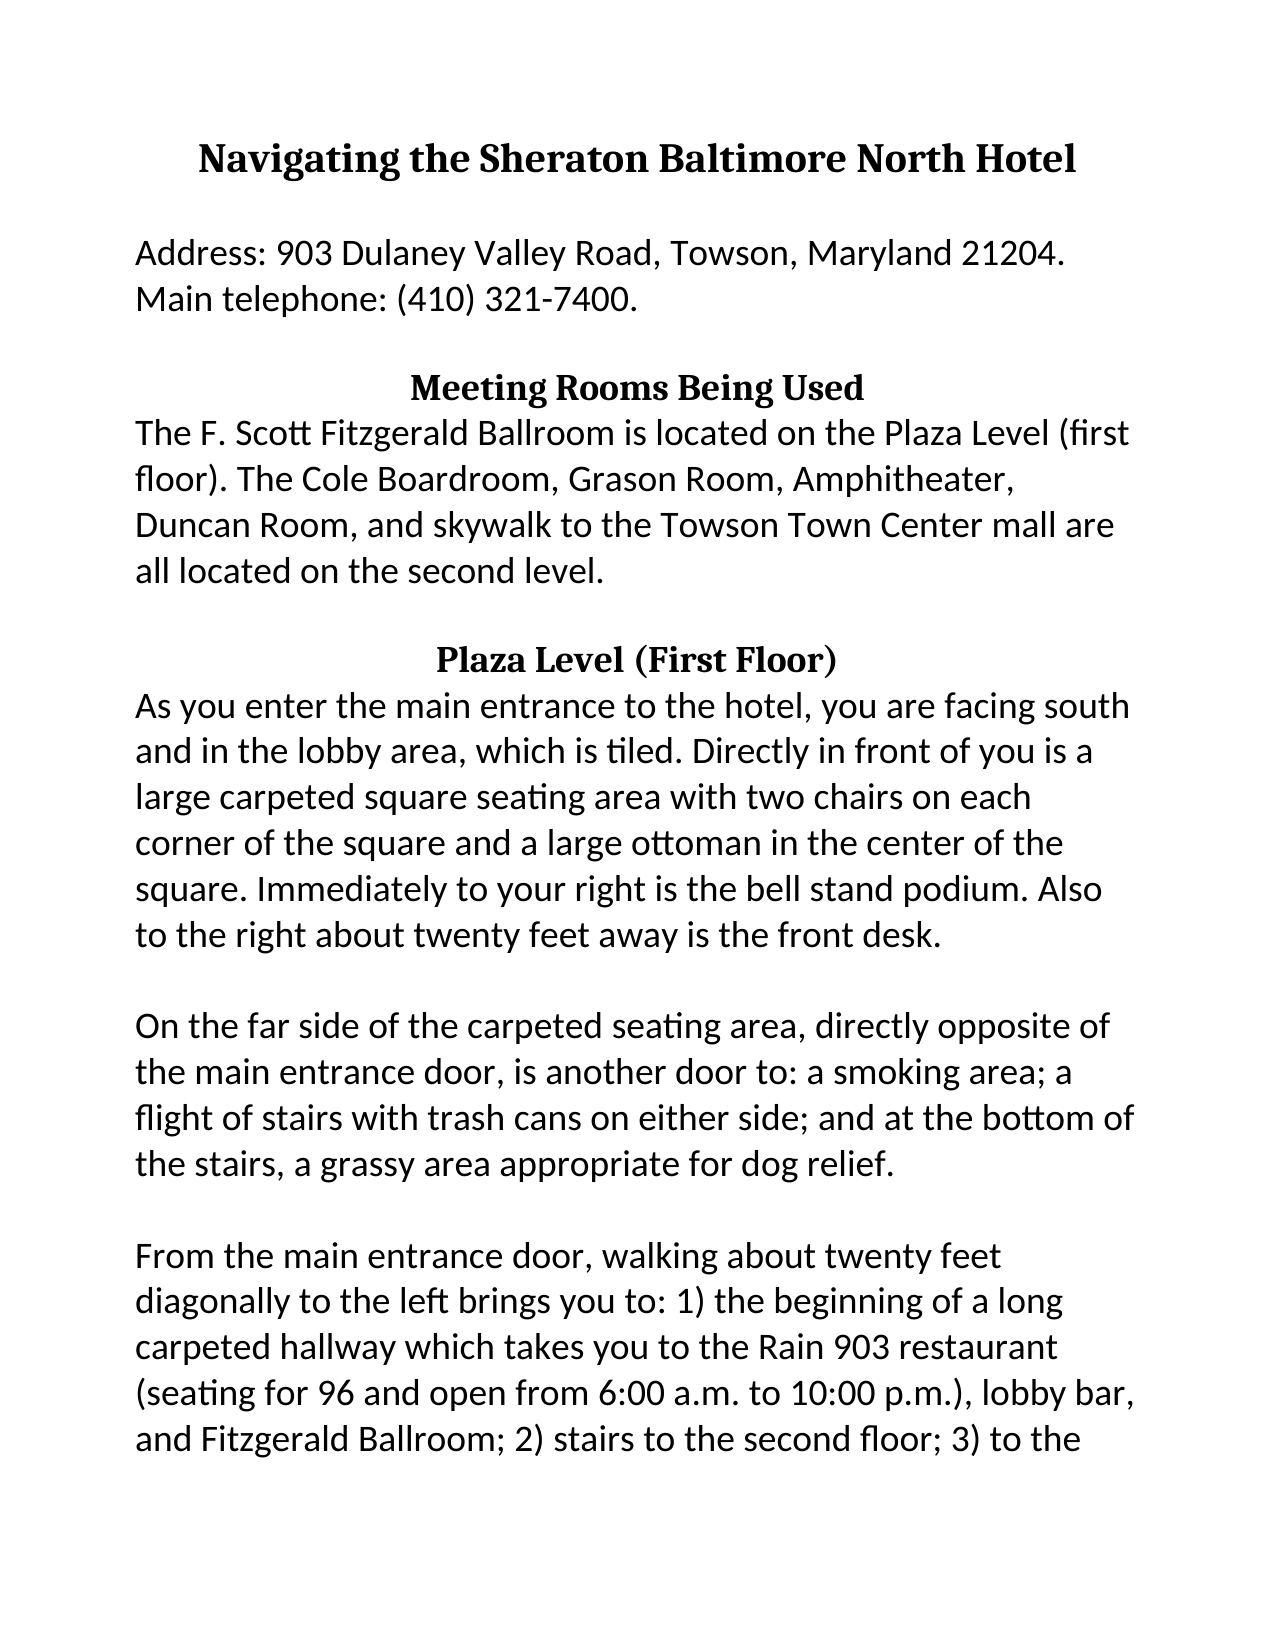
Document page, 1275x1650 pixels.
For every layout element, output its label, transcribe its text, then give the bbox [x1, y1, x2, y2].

subtitle Navigating the Sheraton Baltimore North Hotel [135, 135, 1140, 183]
subtitle Meeting Rooms Being Used [135, 366, 1140, 409]
subtitle Plaza Level (First Floor) [135, 638, 1140, 682]
text Address: 903 Dulaney Valley Road, Towson, Maryland 21204. Main telephone: (410) 321-7400. [135, 229, 1140, 320]
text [135, 1232, 1140, 1461]
text The F. Scott Fitzgerald Ballroom is located on the Plaza Level (first floor). The Cole Boardroom, Grason Room, Amphitheater, Duncan Room, and skywalk to the Towson Town Center mall are all located on the second level. [135, 409, 1140, 593]
text As you enter the main entrance to the hotel, you are facing south and in the lobby area, which is tiled. Directly in front of you is a large carpeted square seating area with two chairs on each corner of the square and a large ottoman in the center of the square. Immediately to your right is the bell stand podium. Also to the right about twenty feet away is the front desk. [135, 682, 1140, 957]
text On the far side of the carpeted seating area, directly opposite of the main entrance door, is another door to: a smoking area; a flight of stairs with trash cans on either side; and at the bottom of the stairs, a grassy area appropriate for dog relief. [135, 1002, 1140, 1186]
